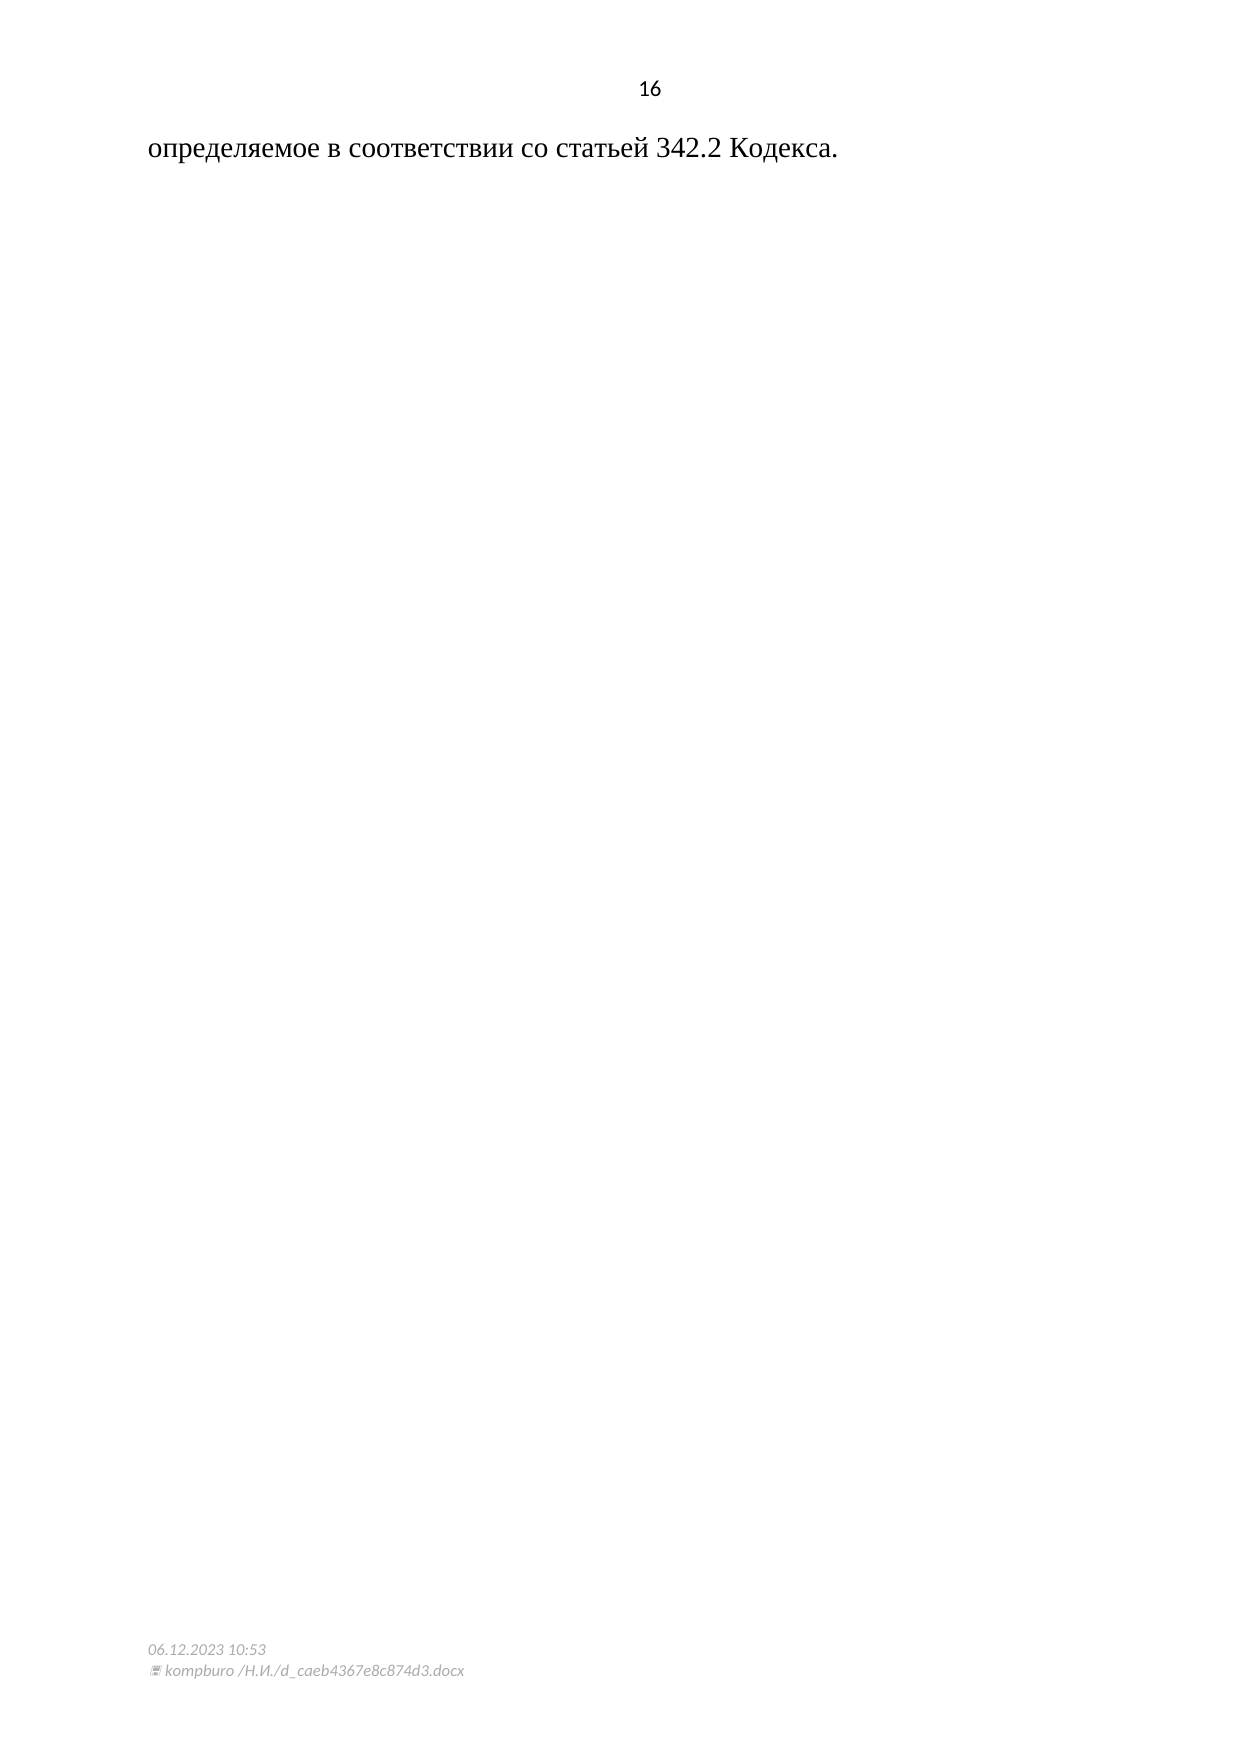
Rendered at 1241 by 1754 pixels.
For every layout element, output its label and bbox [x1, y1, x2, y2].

text [148, 130, 1152, 163]
